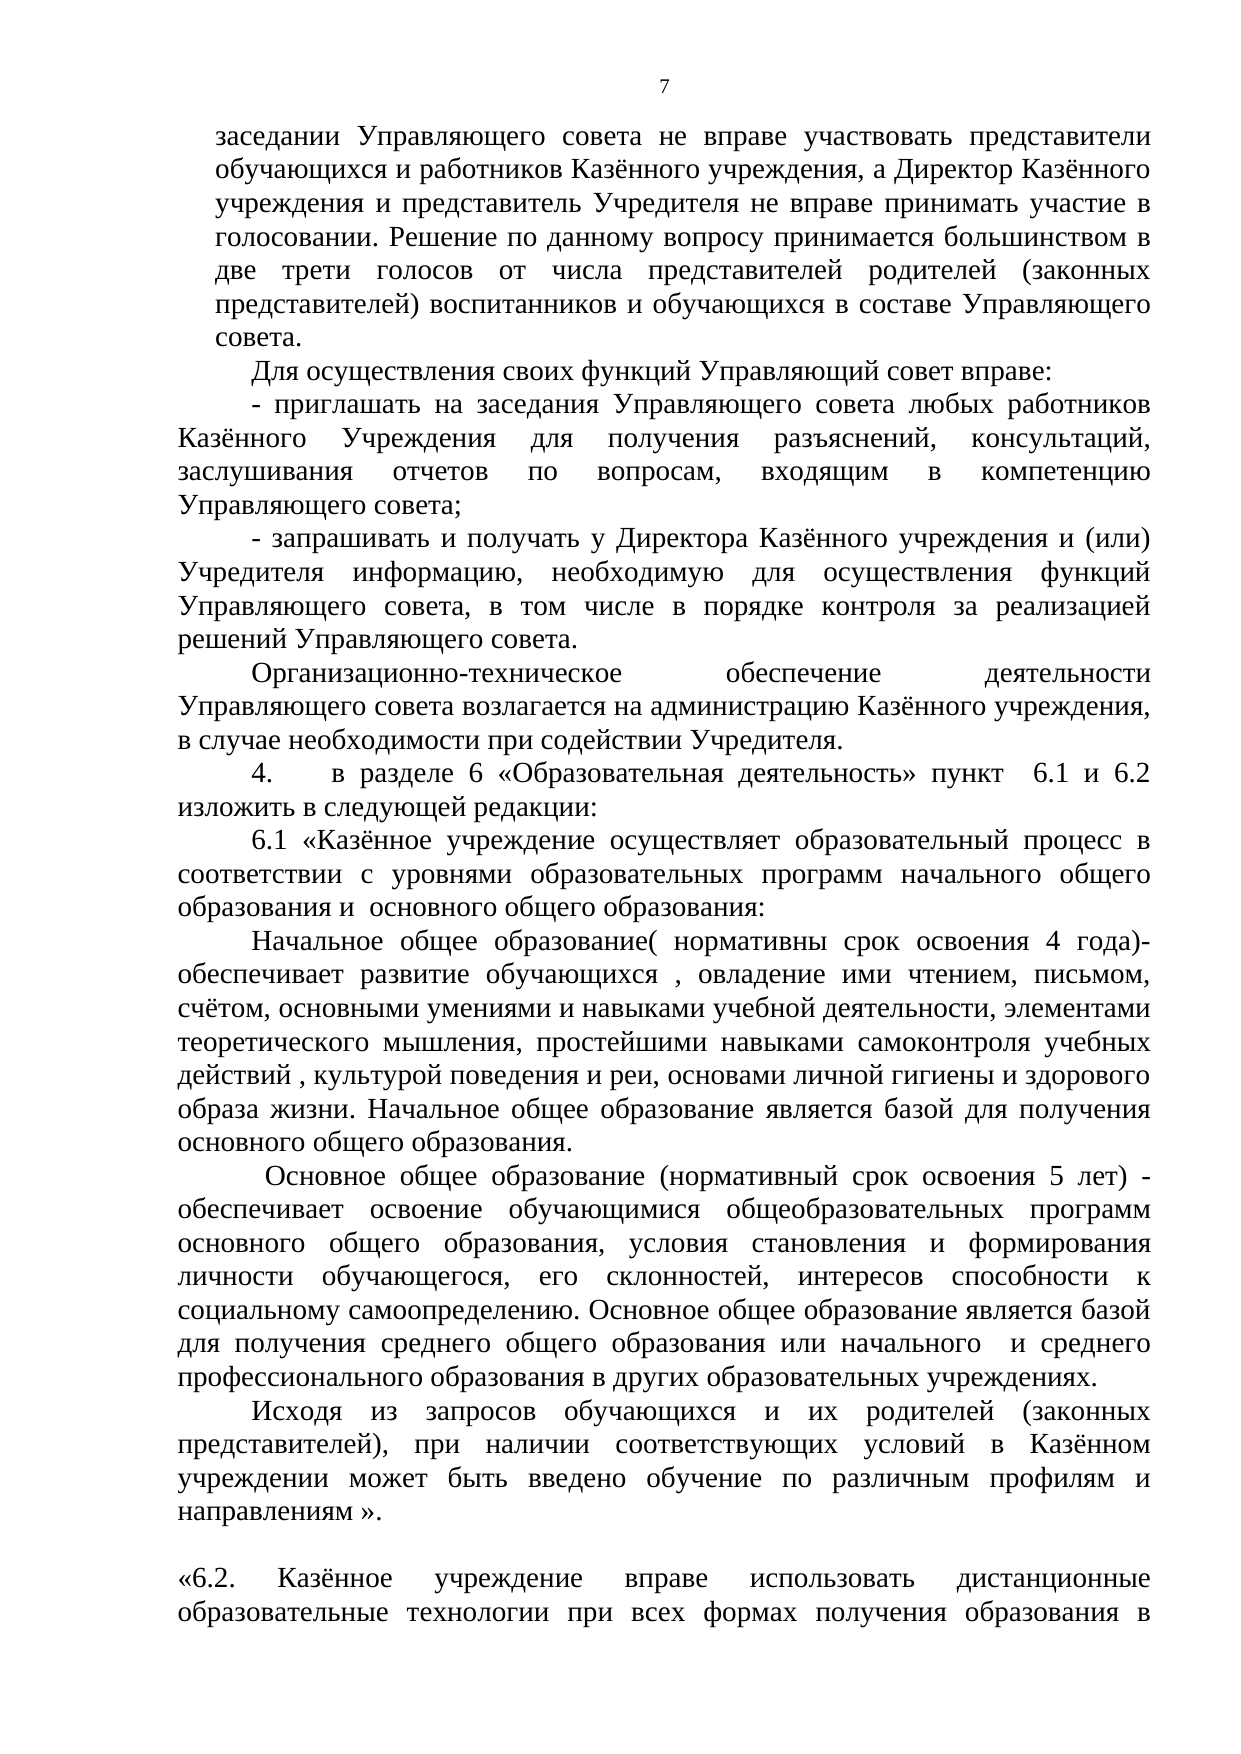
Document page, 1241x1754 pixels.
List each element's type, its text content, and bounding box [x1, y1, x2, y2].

text - запрашивать и получать у Директора Казённого учреждения и (или) Учредителя информацию, необходимую для осуществления функций Управляющего совета, в том числе в порядке контроля за реализацией решений Управляющего совета. [177, 688, 1152, 822]
text Заседание Управляющего совета правомочно, если на нем присутствуют не менее половины от числа членов Управляющего совета. [215, 118, 1152, 185]
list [177, 1560, 1152, 1627]
list 6.1 «Казённое учреждение осуществляет образовательный процесс в соответствии с уровнями образовательных программ начального общего образования и основного общего образования: [177, 990, 1152, 1091]
text При осуществлении функции участия в распределении выплат стимулирующего характера работникам Казённого учреждения, в порядке, устанавливаемом локальными актами Казённого учреждения, в заседании Управляющего совета не вправе участвовать представители обучающихся и работников Казённого учреждения, а Директор Казённого учреждения и представитель Учредителя не вправе принимать участие в голосовании. Решение по данному вопросу принимается большинством в две трети голосов от числа представителей родителей (законных представителей) воспитанников и обучающихся в составе Управляющего совета. [215, 185, 1152, 521]
list Начальное общее образование( нормативны срок освоения 4 года)- обеспечивает развитие обучающихся , овладение ими чтением, письмом, счётом, основными умениями и навыками учебной деятельности, элементами теоретического мышления, простейшими навыками самоконтроля учебных действий , культурой поведения и реи, основами личной гигиены и здорового образа жизни. Начальное общее образование является базой для получения основного общего образования. [177, 1091, 1152, 1326]
text Организационно-техническое обеспечение деятельности Управляющего совета возлагается на администрацию Казённого учреждения, в случае необходимости при содействии Учредителя. [177, 822, 1152, 923]
text Для осуществления своих функций Управляющий совет вправе: [177, 521, 1152, 554]
list Основное общее образование (нормативный срок освоения 5 лет) -обеспечивает освоение обучающимися общеобразовательных программ основного общего образования, условия становления и формирования личности обучающегося, его склонностей, интересов способности к социальному самоопределению. Основное общее образование является базой для получения среднего общего образования или начального и среднего профессионального образования в других образовательных учреждениях. [177, 1326, 1152, 1560]
text - приглашать на заседания Управляющего совета любых работников Казённого Учреждения для получения разъяснений, консультаций, заслушивания отчетов по вопросам, входящим в компетенцию Управляющего совета; [177, 554, 1152, 688]
list 4. в разделе 6 «Образовательная деятельность» пункт 6.1 и 6.2 изложить в следующей редакции: [177, 923, 1152, 990]
